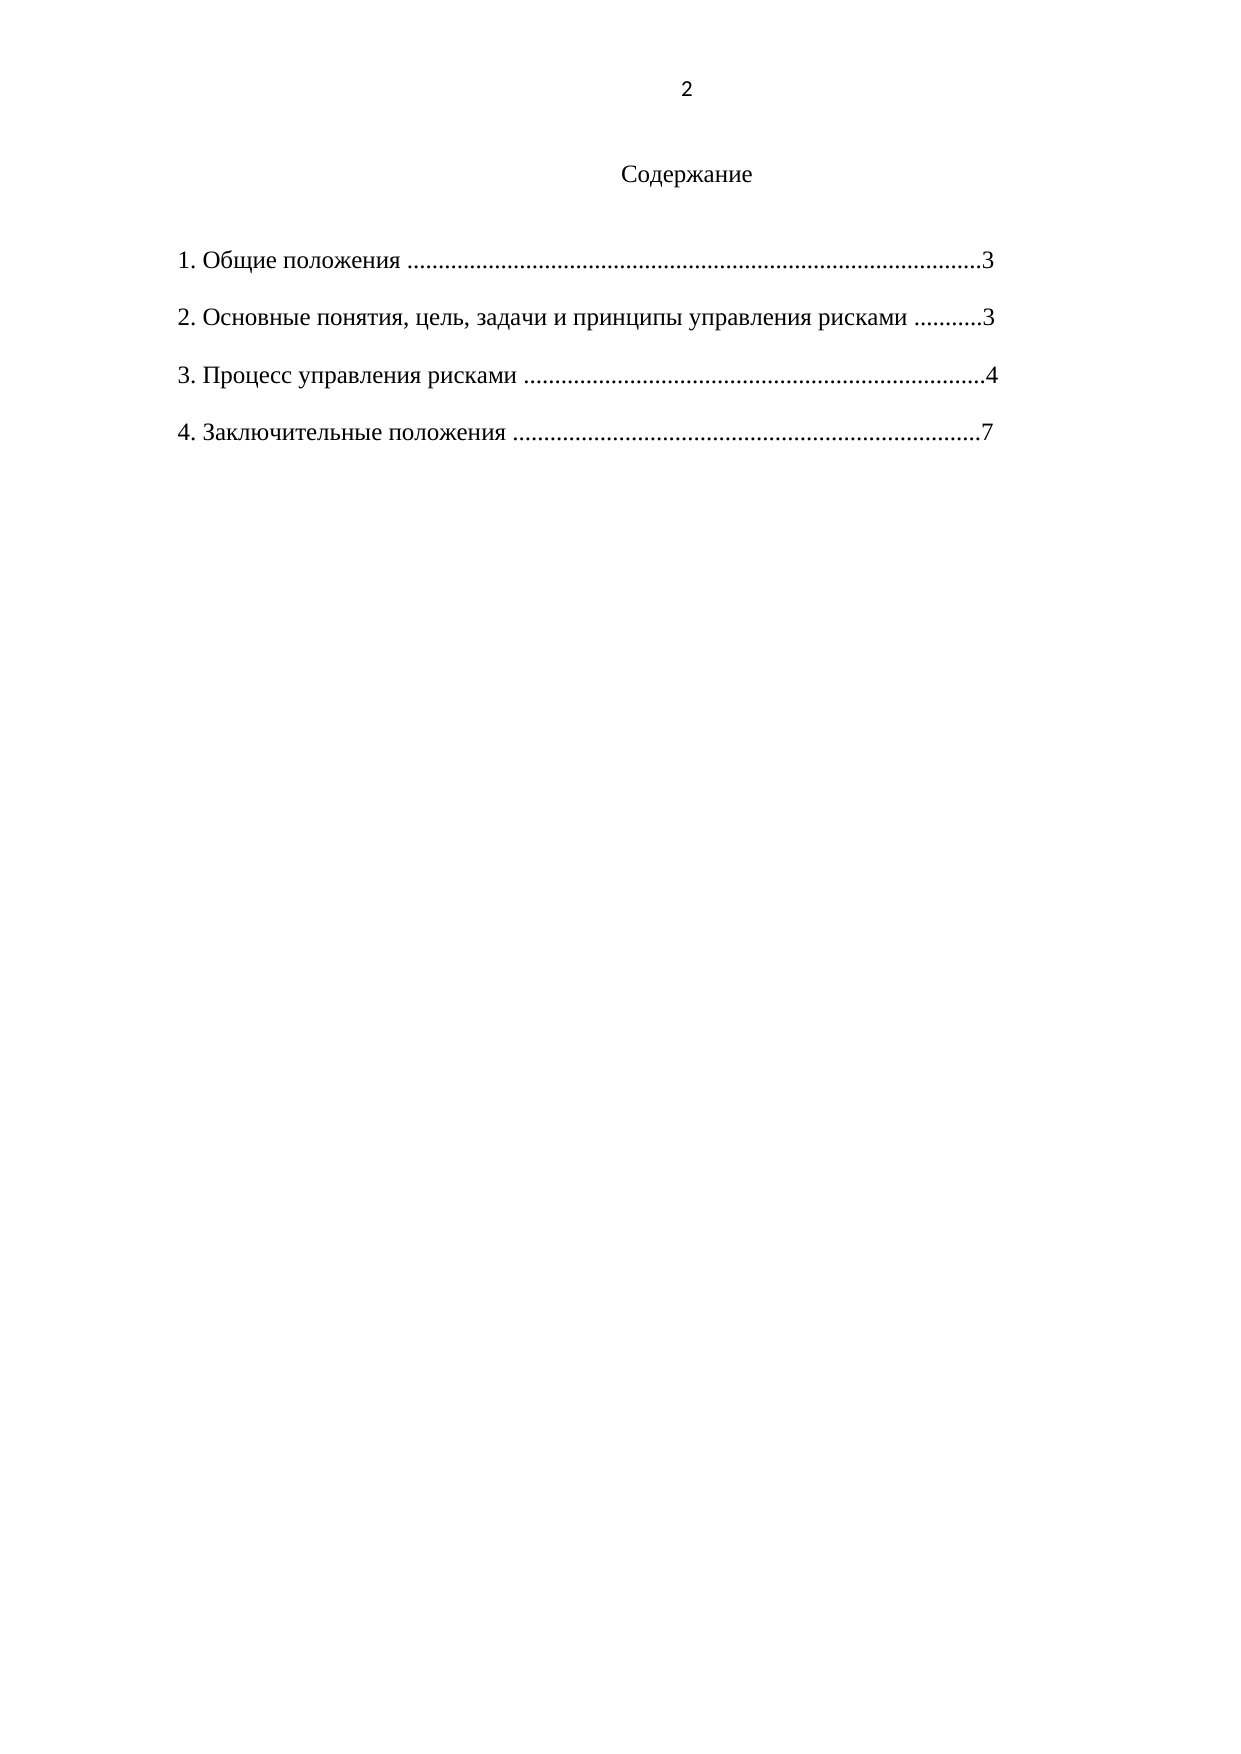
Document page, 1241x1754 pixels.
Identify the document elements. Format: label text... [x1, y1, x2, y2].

text 3. Процесс управления рисками ..........................................................................4 [177, 360, 1196, 389]
text 1. Общие положения ............................................................................................3 [177, 245, 1196, 274]
text Содержание [177, 159, 1196, 187]
text 2. Основные понятия, цель, задачи и принципы управления рисками ...........3 [177, 302, 1196, 331]
text 4. Заключительные положения ...........................................................................7 [177, 417, 1196, 446]
